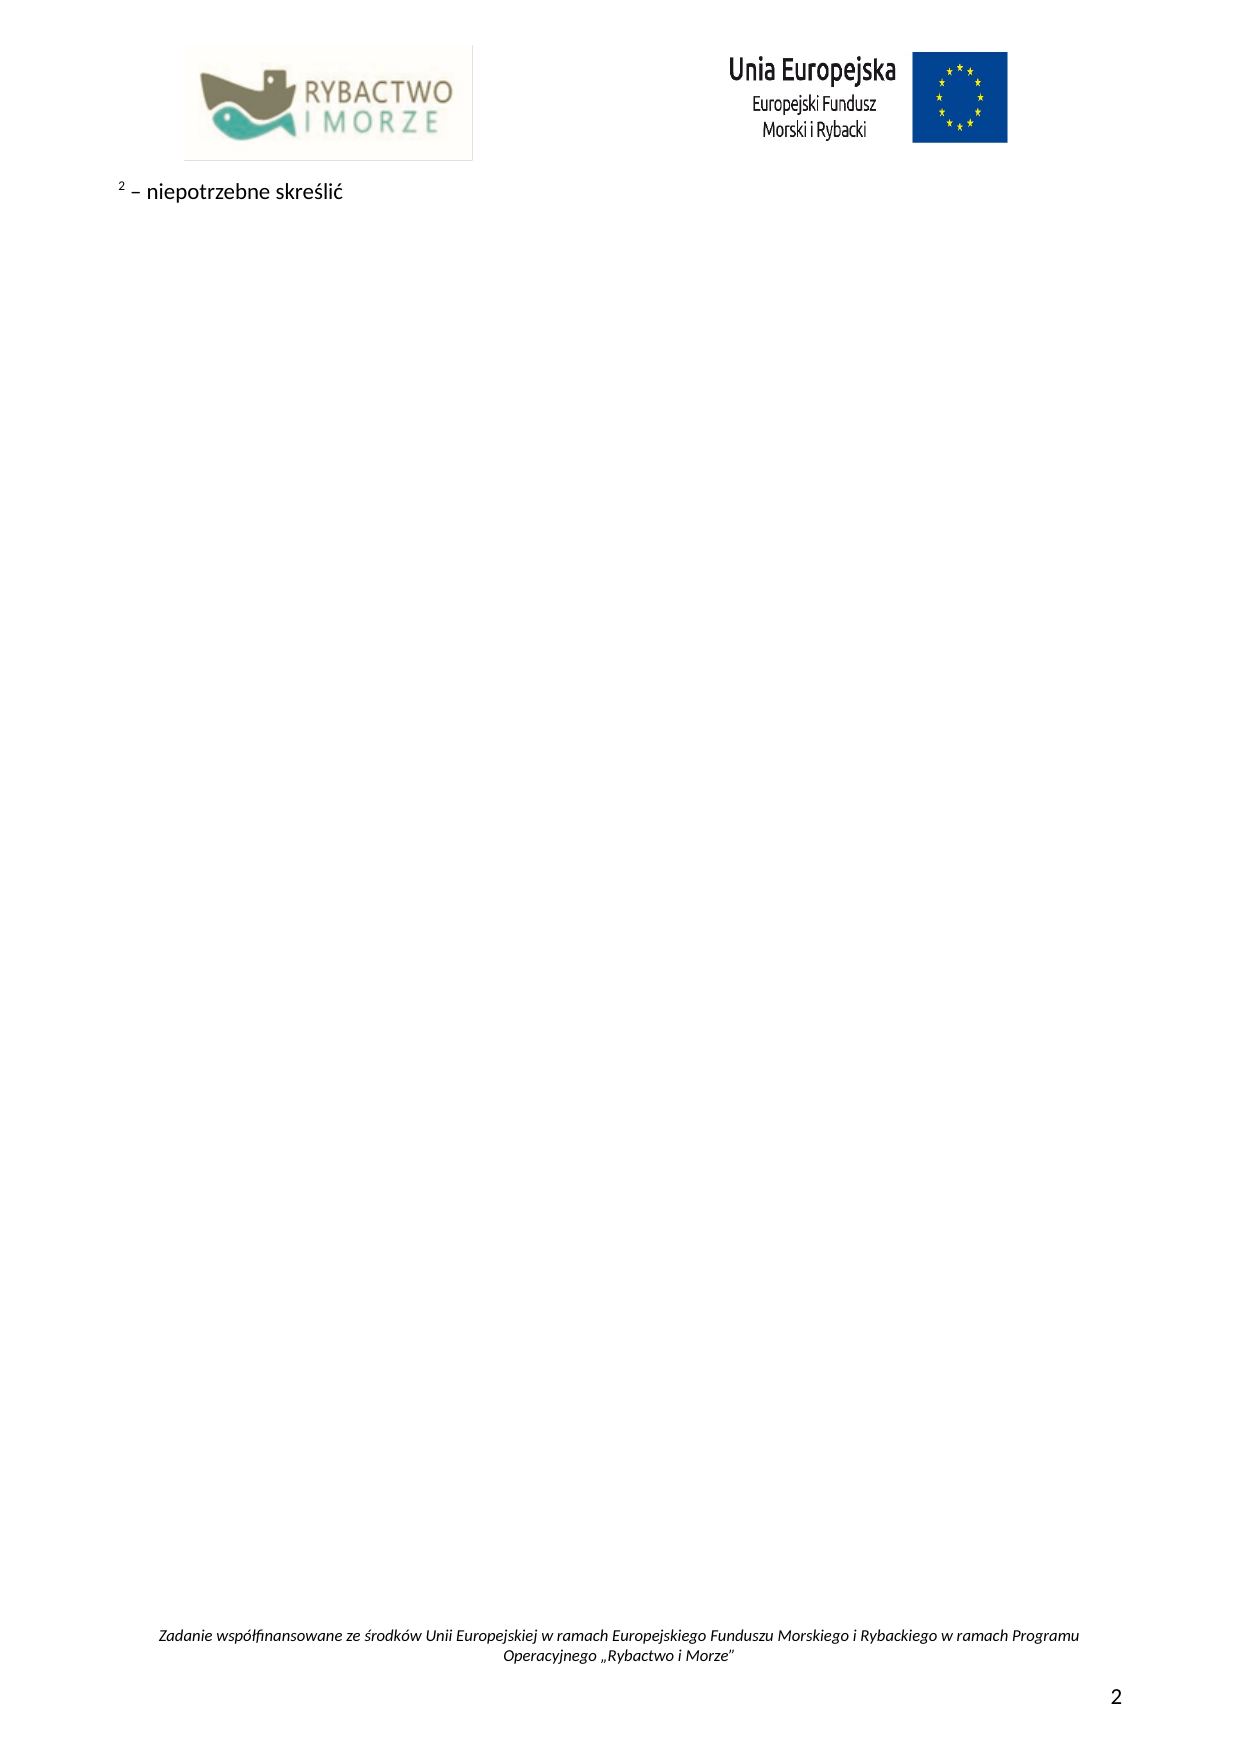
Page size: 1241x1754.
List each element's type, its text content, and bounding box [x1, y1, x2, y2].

text 2 – niepotrzebne skreślić [118, 177, 1122, 205]
picture [184, 45, 474, 162]
picture [730, 50, 1009, 145]
